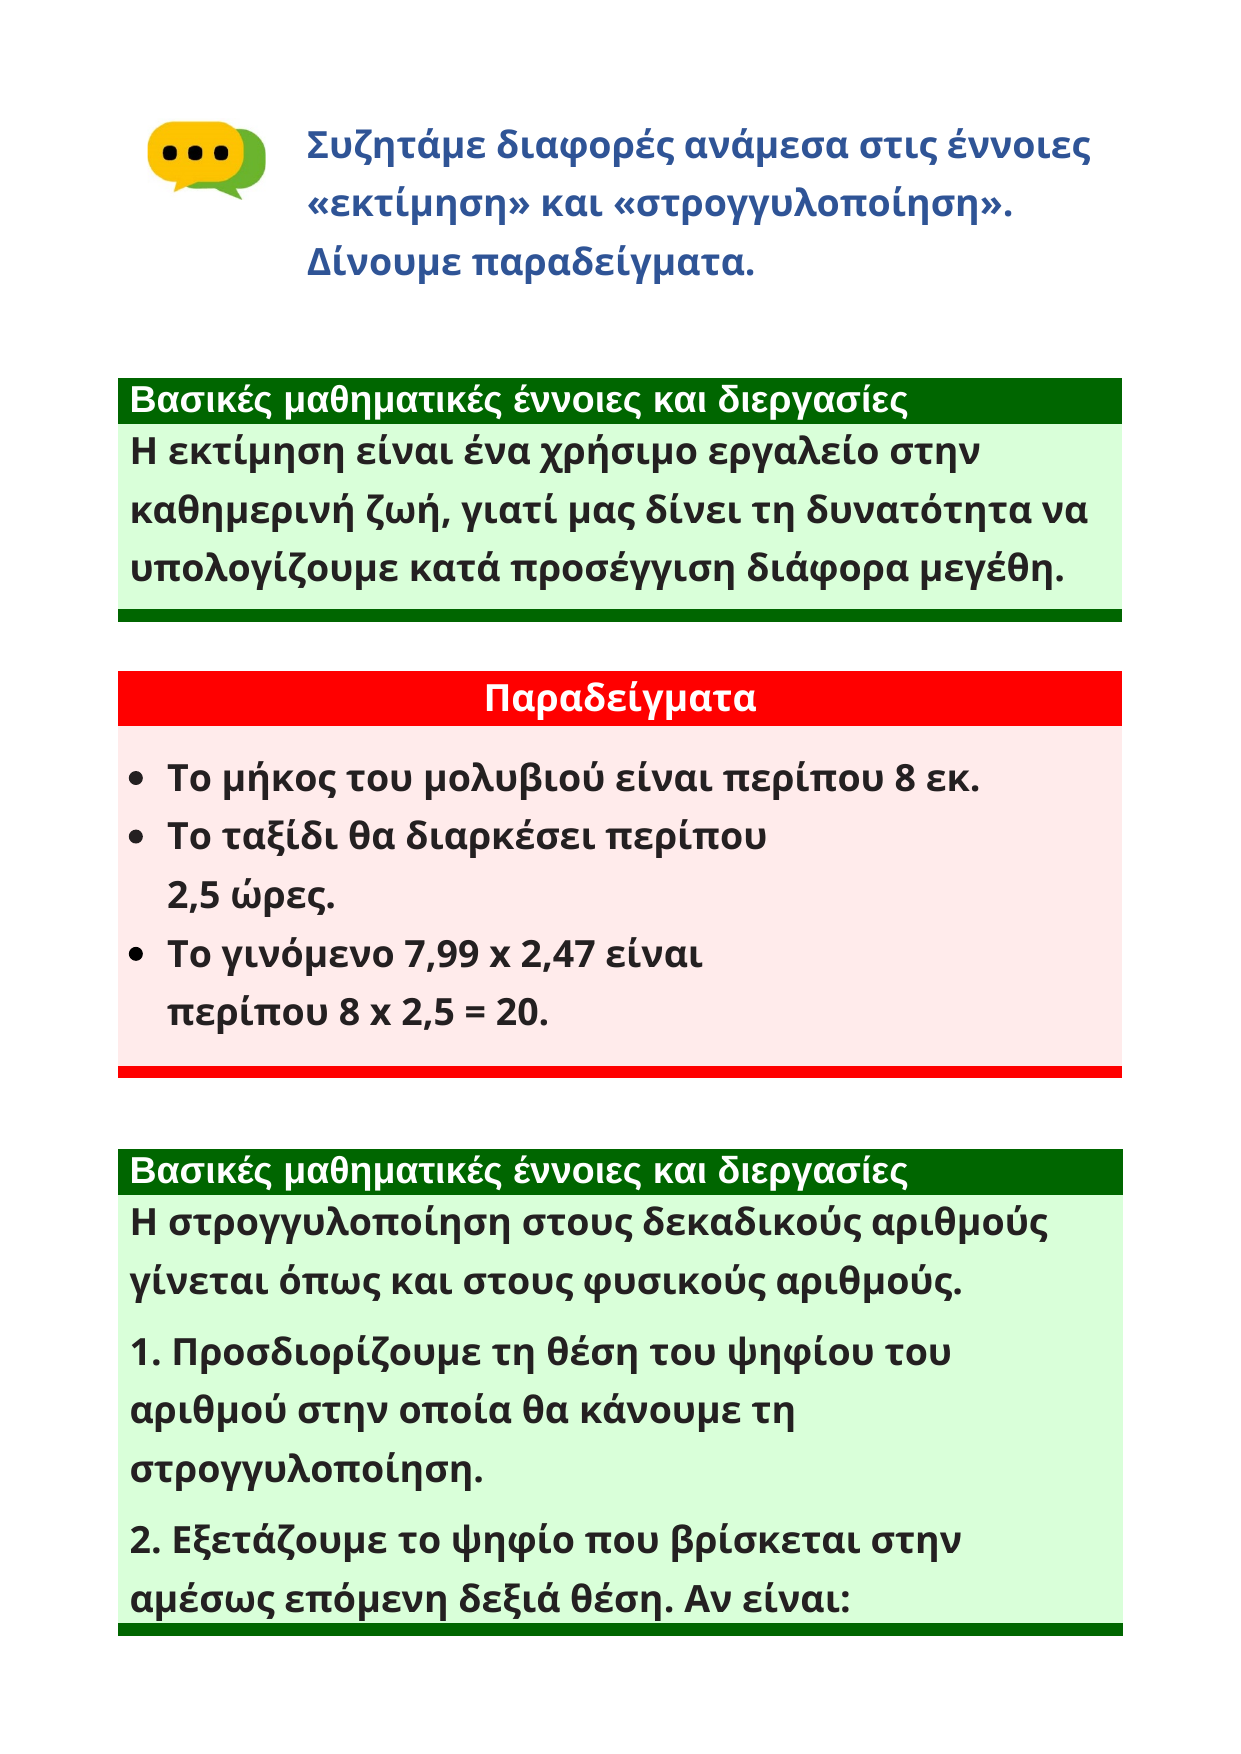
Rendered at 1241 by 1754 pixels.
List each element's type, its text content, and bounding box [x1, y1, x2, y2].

table_header Βασικές μαθηματικές έννοιες και διεργασίες [118, 1149, 1123, 1195]
table_cell Το μήκος του μολυβιού είναι περίπου 8 εκ. Το ταξίδι θα διαρκέσει περίπου 2,5 ώρες. Το γινόμενο 7,99 x 2,47 είναι περίπου 8 x 2,5 = 20. [118, 726, 1122, 1066]
table_cell Η εκτίμηση είναι ένα χρήσιμο εργαλείο στην καθημερινή ζωή, γιατί μας δίνει τη δυνατότητα να υπολογίζουμε κατά προσέγγιση διάφορα μεγέθη. [118, 424, 1122, 609]
table_header Συζητάμε διαφορές ανάμεσα στις έννοιες «εκτίμηση» και «στρογγυλοποίηση». Δίνουμε παραδείγματα. [295, 118, 1121, 307]
picture [147, 118, 266, 200]
table_header Βασικές μαθηματικές έννοιες και διεργασίες [118, 378, 1122, 424]
table_header [118, 118, 295, 307]
table_header Παραδείγματα [118, 671, 1122, 726]
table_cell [118, 1195, 1123, 1623]
